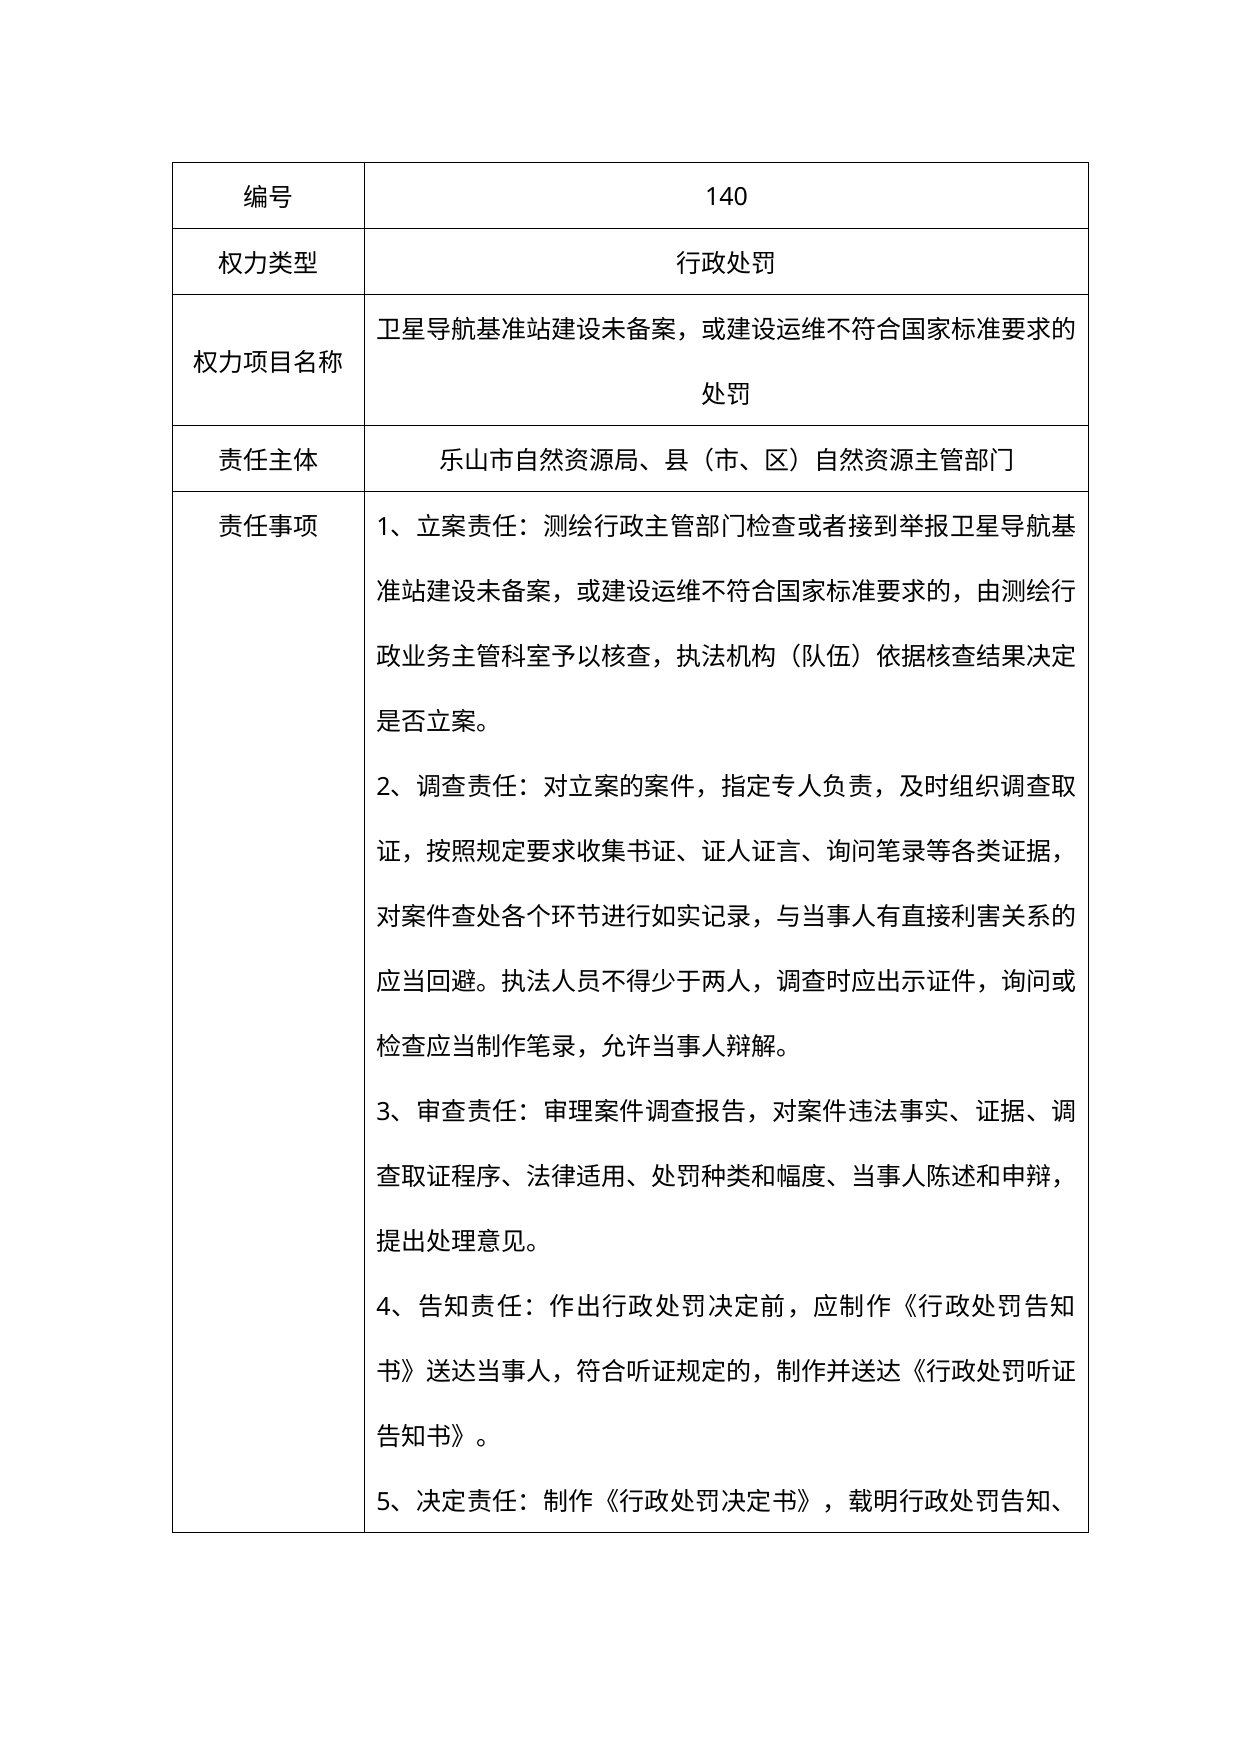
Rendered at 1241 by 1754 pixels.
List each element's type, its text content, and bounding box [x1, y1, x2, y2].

table_header 140 [365, 163, 1088, 228]
table_cell 卫星导航基准站建设未备案，或建设运维不符合国家标准要求的处罚 [365, 295, 1088, 425]
table_cell 责任主体 [173, 426, 364, 491]
table_cell 行政处罚 [365, 229, 1088, 294]
table_cell 权力类型 [173, 229, 364, 294]
table_cell 权力项目名称 [173, 295, 364, 425]
table_cell 责任事项 [173, 492, 364, 1532]
table_cell 乐山市自然资源局、县（市、区）自然资源主管部门 [365, 426, 1088, 491]
table_header 编号 [173, 163, 364, 228]
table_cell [365, 492, 1088, 1532]
